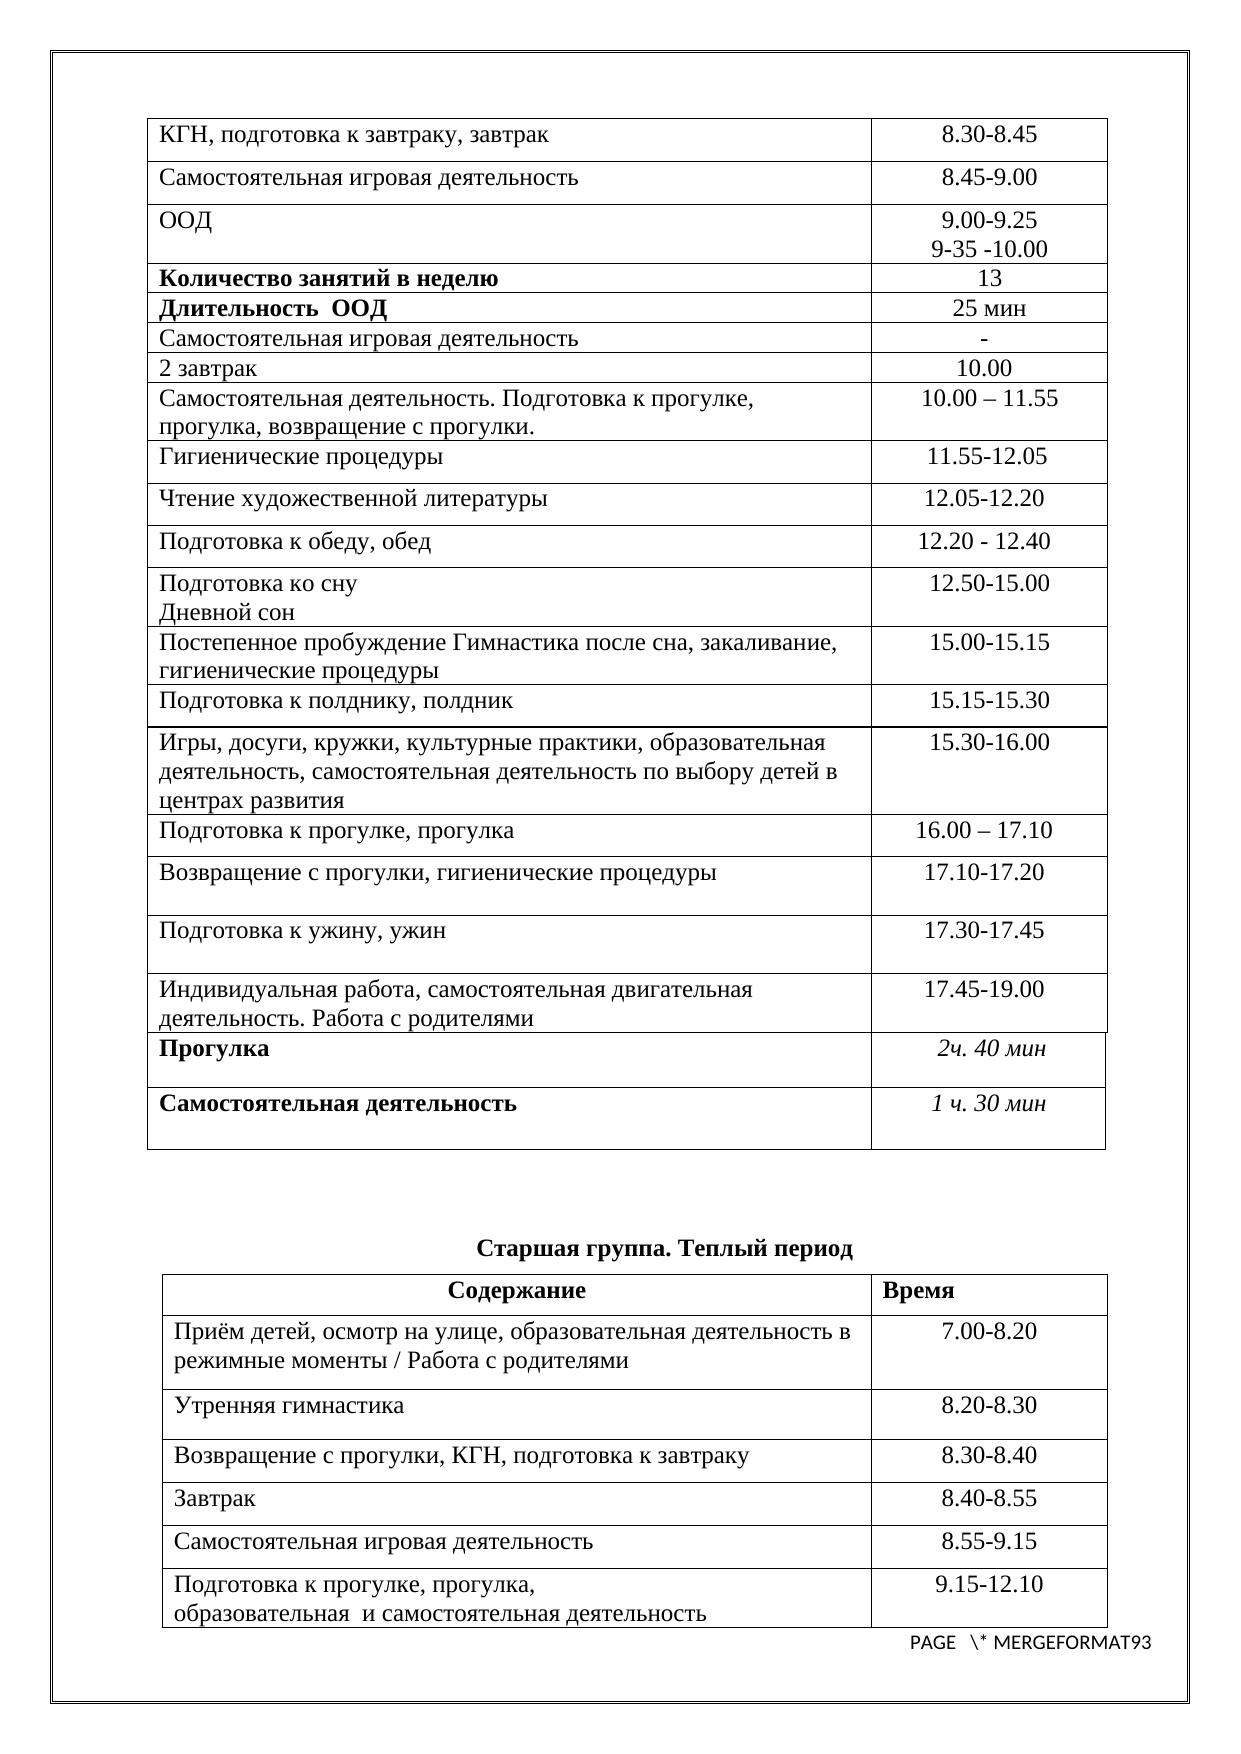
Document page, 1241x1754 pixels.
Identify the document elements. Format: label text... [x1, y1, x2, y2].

table_cell 8.45-9.00 [872, 162, 1107, 204]
table_cell 10.00 [872, 353, 1107, 382]
table_cell Подготовка к полднику, полдник [148, 685, 871, 726]
table_cell 25 мин [872, 293, 1107, 322]
table_cell 8.55-9.15 [872, 1526, 1107, 1568]
table_cell Самостоятельная деятельность. Подготовка к прогулке, прогулка, возвращение с прогулки. [148, 383, 871, 440]
table_cell 8.40-8.55 [872, 1483, 1107, 1525]
table_header Время [872, 1275, 1107, 1315]
table_cell 17.30-17.45 [872, 916, 1107, 973]
table_header Содержание [163, 1275, 871, 1315]
table_cell 2 завтрак [148, 353, 871, 382]
table_cell 15.30-16.00 [872, 728, 1107, 814]
table_cell 12.50-15.00 [872, 568, 1107, 626]
table_cell 16.00 – 17.10 [872, 815, 1107, 856]
table_cell 17.10-17.20 [872, 857, 1107, 914]
table_cell Постепенное пробуждение Гимнастика после сна, закаливание, гигиенические процедуры [148, 627, 871, 684]
table_cell Завтрак [163, 1483, 871, 1525]
table_cell Количество занятий в неделю [148, 264, 871, 292]
table_cell 2ч. 40 мин [872, 1033, 1105, 1087]
table_cell Самостоятельная деятельность [148, 1088, 871, 1149]
table_cell Подготовка к прогулке, прогулка [148, 815, 871, 856]
table_cell Возвращение с прогулки, КГН, подготовка к завтраку [163, 1440, 871, 1482]
table_cell 8.30-8.45 [872, 119, 1107, 161]
table_cell Самостоятельная игровая деятельность [163, 1526, 871, 1568]
table_cell Подготовка к ужину, ужин [148, 916, 871, 973]
table_cell 15.00-15.15 [872, 627, 1107, 684]
text Старшая группа. Теплый период [177, 1233, 1152, 1262]
table_cell Подготовка к прогулке, прогулка, образовательная и самостоятельная деятельность [163, 1569, 871, 1627]
table_cell Прогулка [148, 1033, 871, 1087]
table_cell 11.55-12.05 [872, 441, 1107, 482]
table_cell 7.00-8.20 [872, 1316, 1107, 1389]
table_cell Подготовка к обеду, обед [148, 526, 871, 567]
table_cell Игры, досуги, кружки, культурные практики, образовательная деятельность, самостоятельная деятельность по выбору детей в центрах развития [148, 728, 871, 814]
table_cell 1 ч. 30 мин [872, 1088, 1105, 1149]
table_cell КГН, подготовка к завтраку, завтрак [148, 119, 871, 161]
table_cell Длительность ООД [148, 293, 871, 322]
table_cell Чтение художественной литературы [148, 484, 871, 525]
table_cell - [872, 323, 1107, 352]
table_cell 8.30-8.40 [872, 1440, 1107, 1482]
table_cell ООД [148, 205, 871, 262]
table_cell 13 [872, 264, 1107, 292]
table_cell 12.20 - 12.40 [872, 526, 1107, 567]
table_cell Гигиенические процедуры [148, 441, 871, 482]
table_cell 17.45-19.00 [872, 974, 1107, 1032]
table_cell 10.00 – 11.55 [872, 383, 1107, 440]
table_cell 12.05-12.20 [872, 484, 1107, 525]
table_cell 8.20-8.30 [872, 1390, 1107, 1439]
table_cell Утренняя гимнастика [163, 1390, 871, 1439]
table_cell Самостоятельная игровая деятельность [148, 323, 871, 352]
table_cell 9.15-12.10 [872, 1569, 1107, 1627]
table_cell Самостоятельная игровая деятельность [148, 162, 871, 204]
table_cell Подготовка ко сну Дневной сон [148, 568, 871, 626]
table_cell Возвращение с прогулки, гигиенические процедуры [148, 857, 871, 914]
table_cell Индивидуальная работа, самостоятельная двигательная деятельность. Работа с родителями [148, 974, 871, 1032]
table_cell Приём детей, осмотр на улице, образовательная деятельность в режимные моменты / Работа с родителями [163, 1316, 871, 1389]
table_cell 9.00-9.25 9-35 -10.00 [872, 205, 1107, 262]
table_cell 15.15-15.30 [872, 685, 1107, 726]
